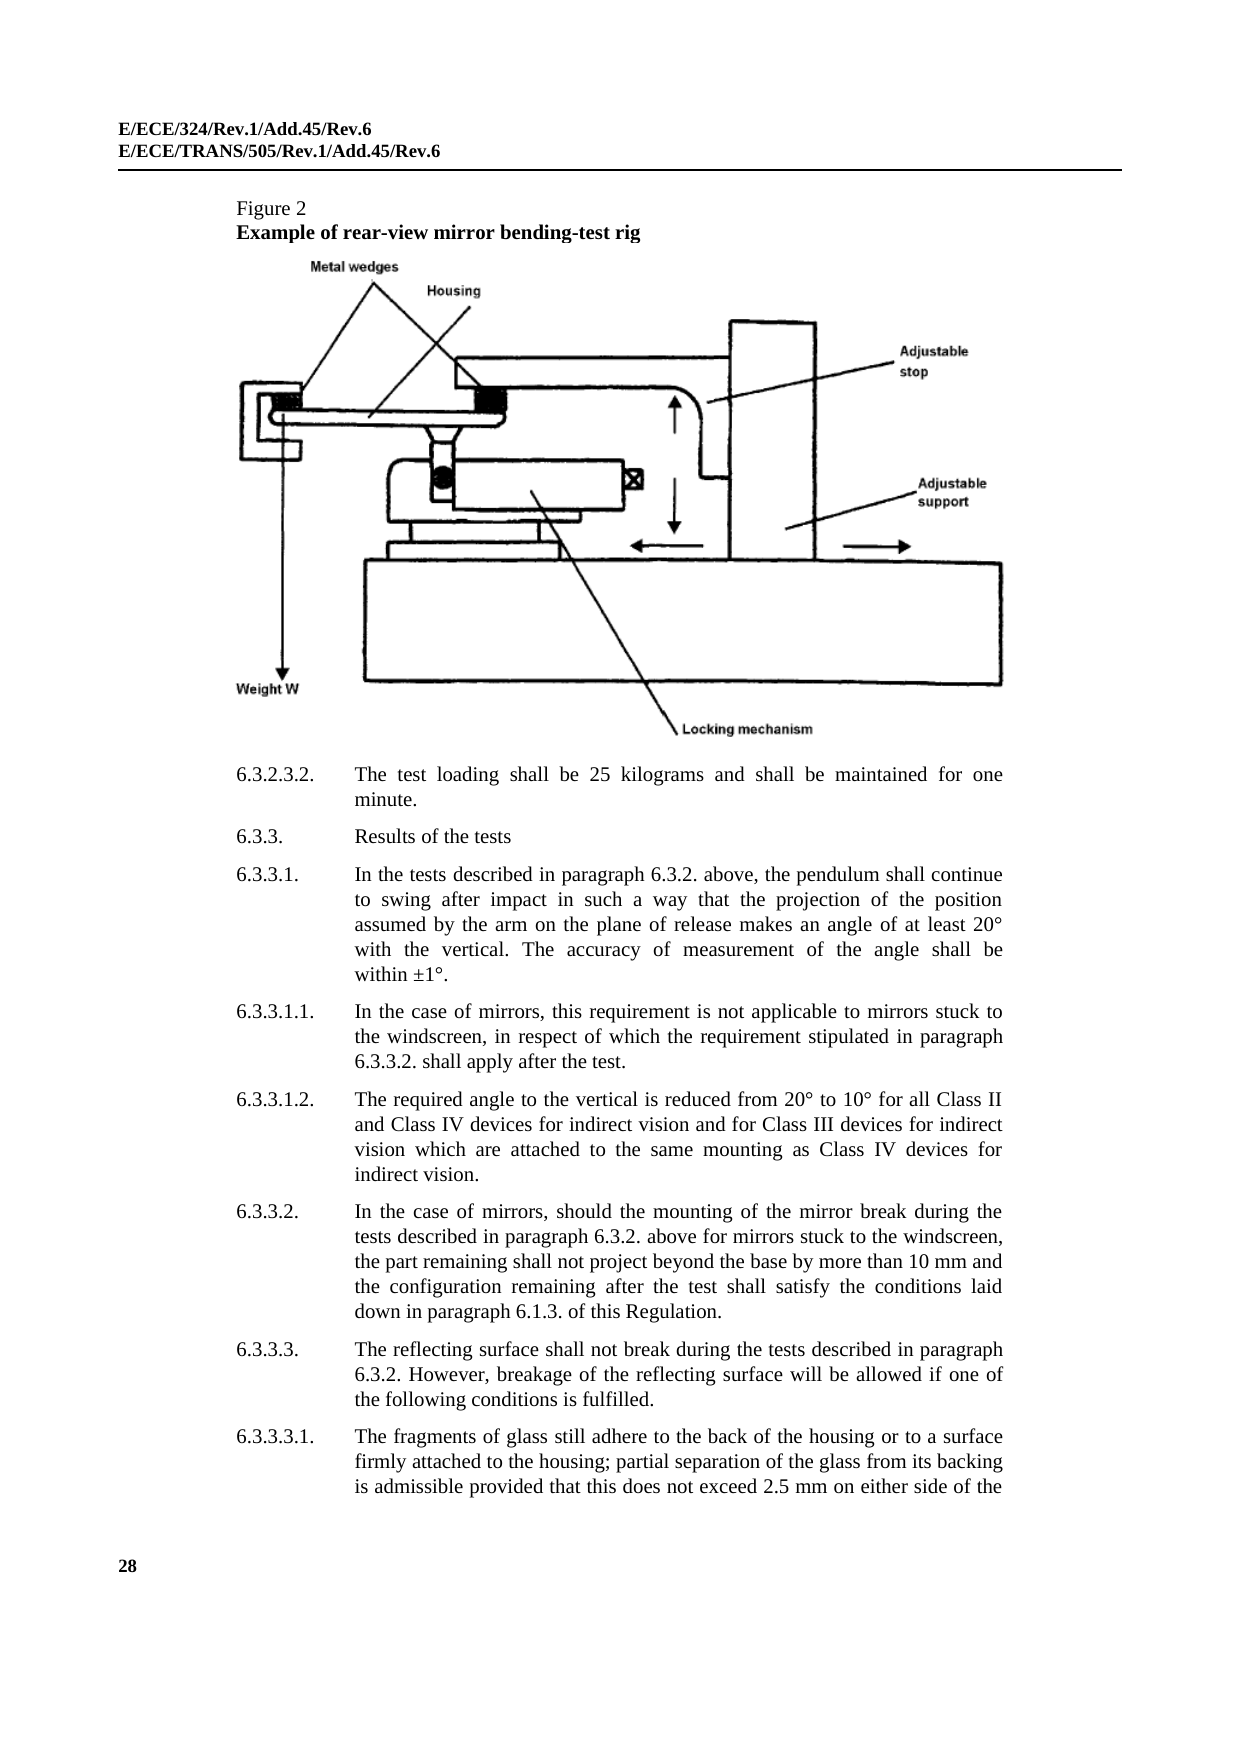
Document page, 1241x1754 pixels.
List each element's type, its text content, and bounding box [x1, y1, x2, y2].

text 6.3.3.1. In the tests described in paragraph 6.3.2. above, the pendulum shall continue to swing after impact in such a way that the projection of the position assumed by the arm on the plane of release makes an angle of at least 20° with the vertical. The accuracy of measurement of the angle shall be within ±1°. [236, 861, 1004, 986]
text 6.3.3.2. In the case of mirrors, should the mounting of the mirror break during the tests described in paragraph 6.3.2. above for mirrors stuck to the windscreen, the part remaining shall not project beyond the base by more than 10 mm and the configuration remaining after the test shall satisfy the conditions laid down in paragraph 6.1.3. of this Regulation. [236, 1198, 1004, 1323]
text 6.3.3.3. The reflecting surface shall not break during the tests described in paragraph 6.3.2. However, breakage of the reflecting surface will be allowed if one of the following conditions is fulfilled. [236, 1336, 1004, 1411]
text Example of rear-view mirror bending-test rig [236, 220, 1122, 244]
text 6.3.3.1.2. The required angle to the vertical is reduced from 20° to 10° for all Class II and Class IV devices for indirect vision and for Class III devices for indirect vision which are attached to the same mounting as Class IV devices for indirect vision. [236, 1086, 1004, 1186]
text 6.3.3. Results of the tests [236, 823, 1004, 848]
text Figure 2 [236, 196, 1122, 220]
text 6.3.2.3.2. The test loading shall be 25 kilograms and shall be maintained for one minute. [236, 761, 1004, 811]
text 6.3.3.1.1. In the case of mirrors, this requirement is not applicable to mirrors stuck to the windscreen, in respect of which the requirement stipulated in paragraph 6.3.3.2. shall apply after the test. [236, 998, 1004, 1073]
picture [118, 243, 1042, 761]
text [236, 1423, 1004, 1498]
